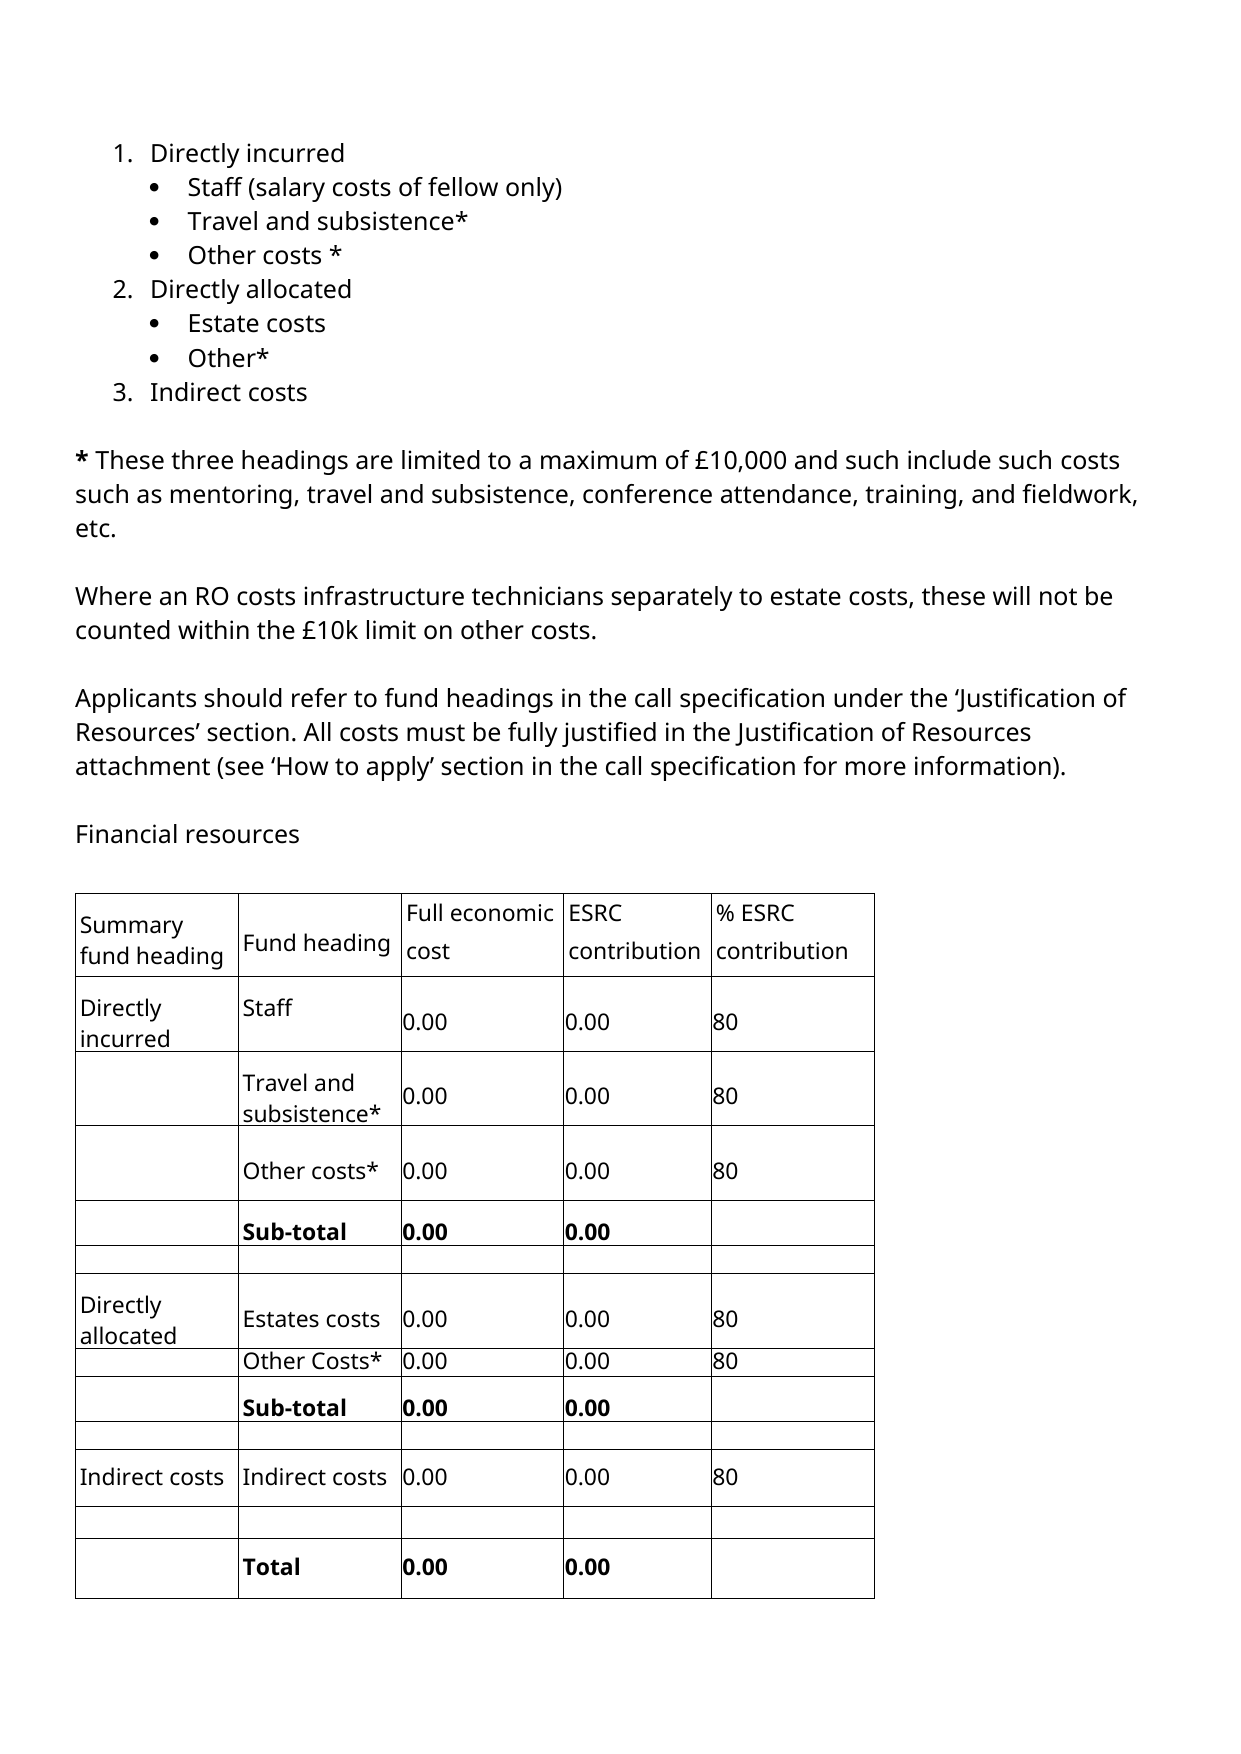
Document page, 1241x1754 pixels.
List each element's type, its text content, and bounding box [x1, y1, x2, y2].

table_cell 0.00 [564, 1201, 711, 1244]
table_cell [402, 1246, 563, 1273]
table_cell [76, 1377, 238, 1421]
table_cell Other costs* [239, 1126, 401, 1200]
table_header Fund heading [239, 894, 401, 976]
table_cell 0.00 [402, 1450, 563, 1506]
table_cell [76, 1052, 238, 1125]
table_cell 0.00 [564, 1539, 711, 1598]
table_cell [564, 1422, 711, 1449]
list Travel and subsistence* [150, 204, 1165, 238]
table_cell 0.00 [564, 1126, 711, 1200]
table_cell 0.00 [564, 977, 711, 1051]
list Directly allocated [112, 272, 1165, 306]
table_header Full economic cost [402, 894, 563, 976]
table_cell 80 [712, 1450, 874, 1506]
table_cell Indirect costs [76, 1450, 238, 1506]
list Indirect costs [112, 374, 1165, 408]
table_cell Directly incurred [76, 977, 238, 1051]
table_cell [76, 1201, 238, 1244]
list Estate costs [150, 306, 1165, 340]
table_cell [239, 1422, 401, 1449]
table_cell Total [239, 1539, 401, 1598]
table_cell Staff [239, 977, 401, 1051]
list Directly incurred [112, 136, 1165, 170]
table_cell [712, 1539, 874, 1598]
table_cell [712, 1246, 874, 1273]
table_cell 0.00 [402, 1377, 563, 1421]
table_cell [564, 1507, 711, 1537]
table_cell 80 [712, 1274, 874, 1348]
table_cell Travel and subsistence* [239, 1052, 401, 1125]
table_cell Sub-total [239, 1201, 401, 1244]
text Applicants should refer to fund headings in the call specification under the ‘Justification of Resources’ section. All costs must be fully justified in the Justification of Resources attachment (see ‘How to apply’ section in the call specification for more information). [75, 681, 1165, 783]
table_cell [239, 1507, 401, 1537]
table_cell 80 [712, 1349, 874, 1376]
table_cell [712, 1507, 874, 1537]
table_cell [712, 1377, 874, 1421]
table_cell 80 [712, 1126, 874, 1200]
table_cell Other Costs* [239, 1349, 401, 1376]
table_cell Sub-total [239, 1377, 401, 1421]
table_cell [76, 1126, 238, 1200]
table_cell 0.00 [402, 1052, 563, 1125]
list Other* [150, 340, 1165, 374]
table_cell 0.00 [564, 1349, 711, 1376]
table_cell 0.00 [564, 1274, 711, 1348]
table_cell Directly allocated [76, 1274, 238, 1348]
table_cell 0.00 [402, 1126, 563, 1200]
table_cell Indirect costs [239, 1450, 401, 1506]
table_cell [76, 1422, 238, 1449]
table_cell [76, 1539, 238, 1598]
table_cell 0.00 [564, 1377, 711, 1421]
table_cell [402, 1422, 563, 1449]
table_cell 0.00 [564, 1450, 711, 1506]
table_cell [712, 1422, 874, 1449]
table_cell [402, 1507, 563, 1537]
table_cell [76, 1349, 238, 1376]
table_cell [712, 1201, 874, 1244]
table_cell [76, 1507, 238, 1537]
text * These three headings are limited to a maximum of £10,000 and such include such costs such as mentoring, travel and subsistence, conference attendance, training, and fieldwork, etc. [75, 442, 1165, 544]
table_cell [564, 1246, 711, 1273]
list Staff (salary costs of fellow only) [150, 170, 1165, 204]
table_cell 0.00 [402, 977, 563, 1051]
table_cell 0.00 [402, 1539, 563, 1598]
table_cell 0.00 [402, 1274, 563, 1348]
table_cell 80 [712, 977, 874, 1051]
table_cell [239, 1246, 401, 1273]
table_header ESRC contribution [564, 894, 711, 976]
table_cell [76, 1246, 238, 1273]
table_header % ESRC contribution [712, 894, 874, 976]
table_cell 0.00 [564, 1052, 711, 1125]
table_header Summary fund heading [76, 894, 238, 976]
table_cell 80 [712, 1052, 874, 1125]
table_cell Estates costs [239, 1274, 401, 1348]
table_cell 0.00 [402, 1201, 563, 1244]
list Other costs * [150, 238, 1165, 272]
text Financial resources [75, 817, 1165, 851]
text Where an RO costs infrastructure technicians separately to estate costs, these will not be counted within the £10k limit on other costs. [75, 579, 1165, 647]
table_cell 0.00 [402, 1349, 563, 1376]
